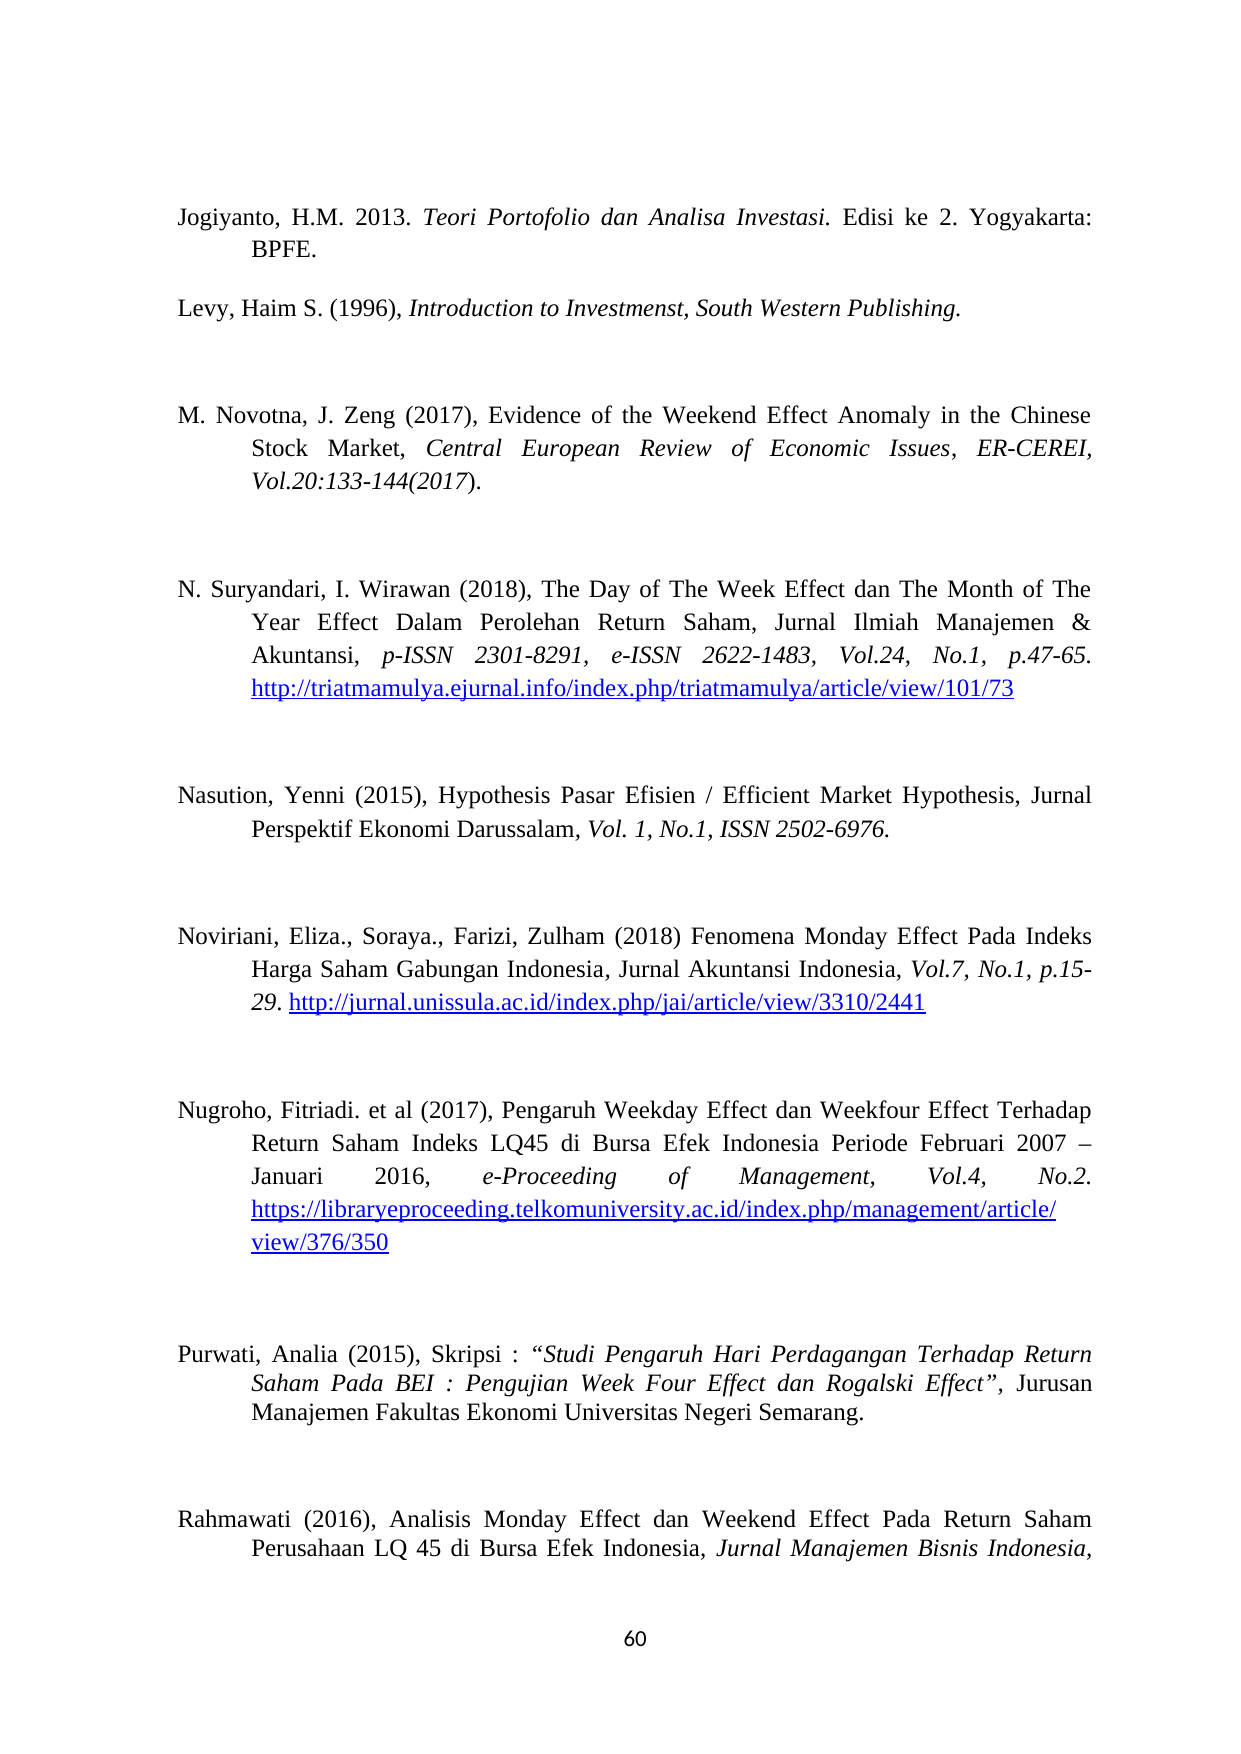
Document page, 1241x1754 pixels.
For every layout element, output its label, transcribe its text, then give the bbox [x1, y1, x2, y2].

text Nugroho, Fitriadi. et al (2017), Pengaruh Weekday Effect dan Weekfour Effect Terhadap Return Saham Indeks LQ45 di Bursa Efek Indonesia Periode Februari 2007 – Januari 2016, e-Proceeding of Management, Vol.4, No.2. https://libraryeproceeding.telkomuniversity.ac.id/index.php/management/article/view/376/350 [177, 1095, 1092, 1256]
text Purwati, Analia (2015), Skripsi : “Studi Pengaruh Hari Perdagangan Terhadap Return Saham Pada BEI : Pengujian Week Four Effect dan Rogalski Effect”, Jurusan Manajemen Fakultas Ekonomi Universitas Negeri Semarang. [177, 1339, 1092, 1425]
text Levy, Haim S. (1996), Introduction to Investmenst, South Western Publishing. [177, 293, 1092, 321]
text Noviriani, Eliza., Soraya., Farizi, Zulham (2018) Fenomena Monday Effect Pada Indeks Harga Saham Gabungan Indonesia, Jurnal Akuntansi Indonesia, Vol.7, No.1, p.15-29. http://jurnal.unissula.ac.id/index.php/jai/article/view/3310/2441 [177, 921, 1092, 1016]
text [177, 1504, 1092, 1562]
text N. Suryandari, I. Wirawan (2018), The Day of The Week Effect dan The Month of The Year Effect Dalam Perolehan Return Saham, Jurnal Ilmiah Manajemen & Akuntansi, p-ISSN 2301-8291, e-ISSN 2622-1483, Vol.24, No.1, p.47-65. http://triatmamulya.ejurnal.info/index.php/triatmamulya/article/view/101/73 [177, 574, 1092, 702]
text M. Novotna, J. Zeng (2017), Evidence of the Weekend Effect Anomaly in the Chinese Stock Market, Central European Review of Economic Issues, ER-CEREI, Vol.20:133-144(2017). [177, 400, 1092, 495]
text Nasution, Yenni (2015), Hypothesis Pasar Efisien / Efficient Market Hypothesis, Jurnal Perspektif Ekonomi Darussalam, Vol. 1, No.1, ISSN 2502-6976. [177, 781, 1092, 842]
text Jogiyanto, H.M. 2013. Teori Portofolio dan Analisa Investasi. Edisi ke 2. Yogyakarta: BPFE. [177, 202, 1092, 263]
